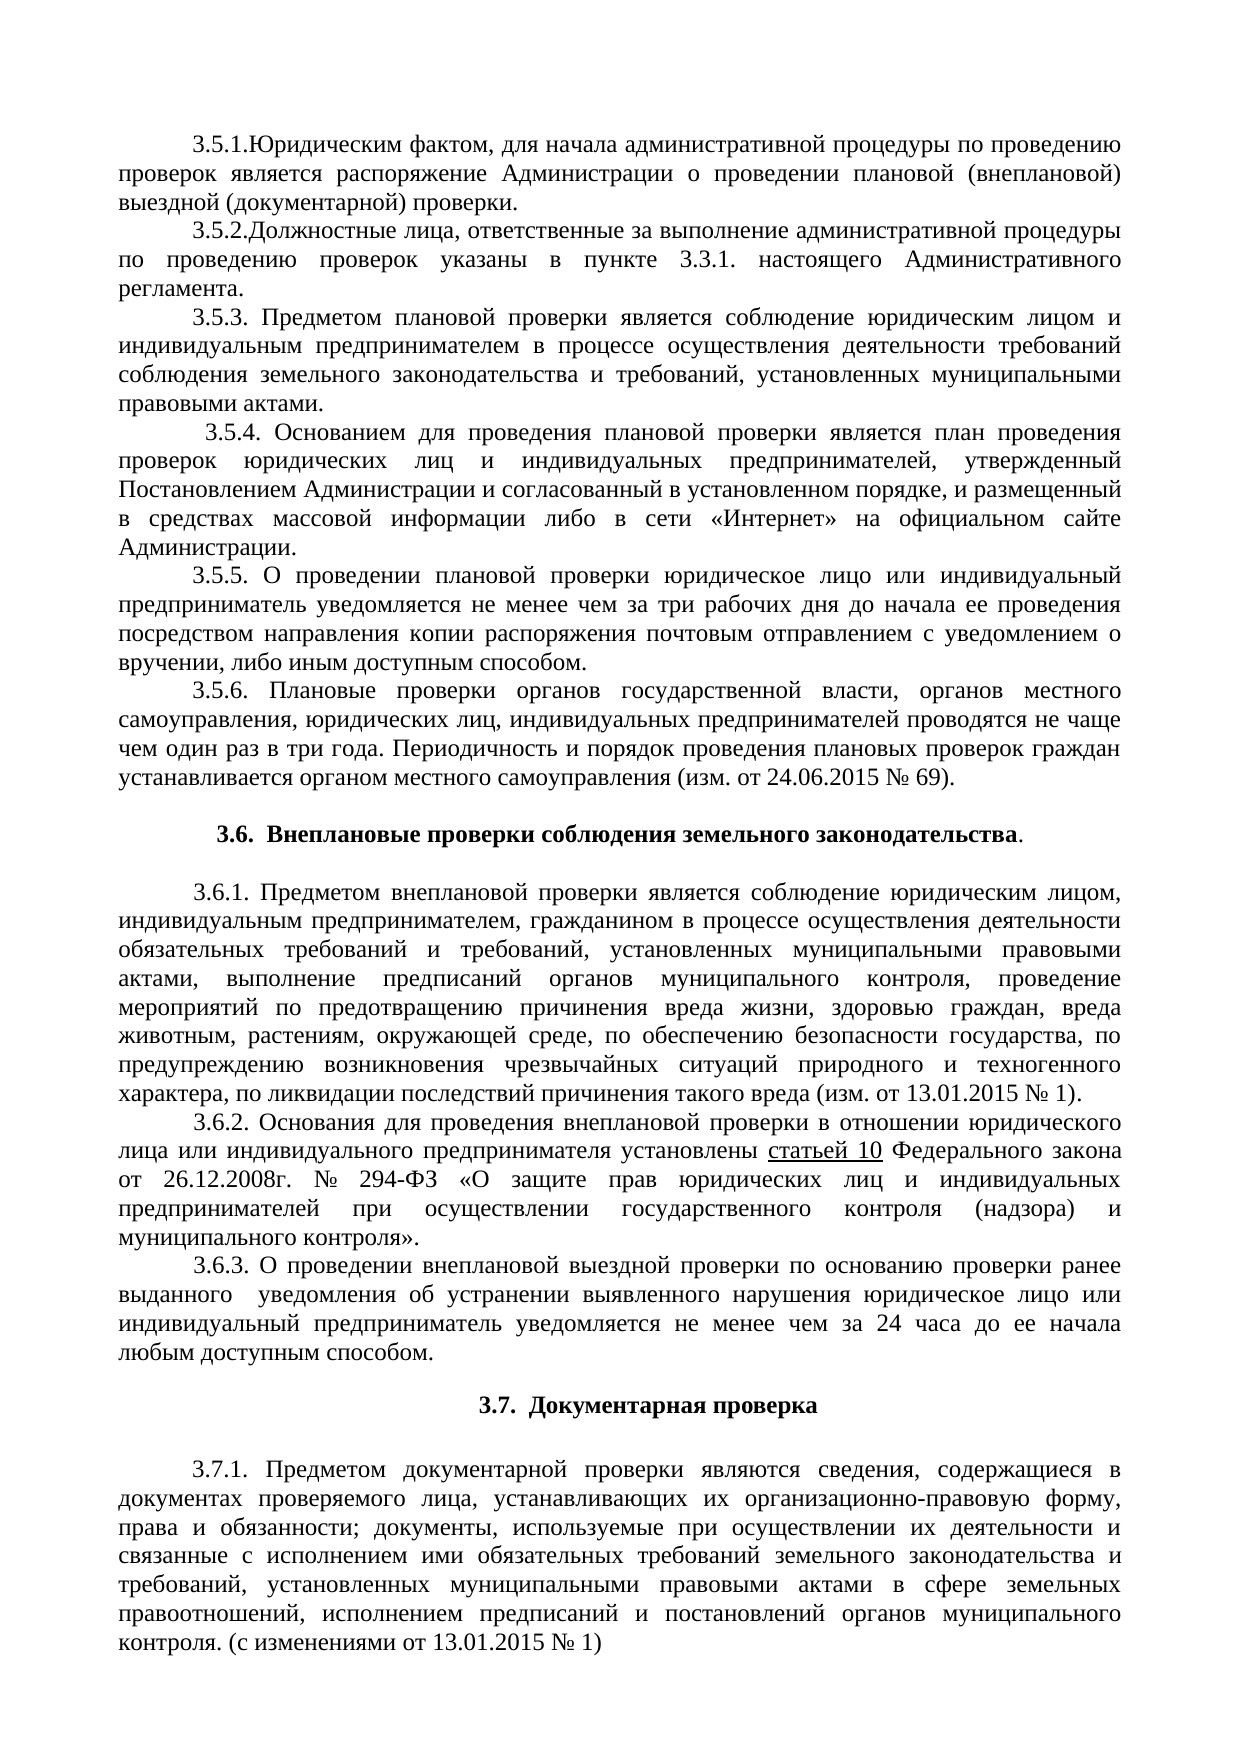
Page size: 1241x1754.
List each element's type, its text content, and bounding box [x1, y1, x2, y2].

text 3.5.6. Плановые проверки органов государственной власти, органов местного самоуправления, юридических лиц, индивидуальных предпринимателей проводятся не чаще чем один раз в три года. Периодичность и порядок проведения плановых проверок граждан устанавливается органом местного самоуправления (изм. от 24.06.2015 № 69). [118, 675, 1122, 790]
text 3.5.4. Основанием для проведения плановой проверки является план проведения проверок юридических лиц и индивидуальных предпринимателей, утвержденный Постановлением Администрации и согласованный в установленном порядке, и размещенный в средствах массовой информации либо в сети «Интернет» на официальном сайте Администрации. [118, 417, 1122, 560]
text 3.5.1.Юридическим фактом, для начала административной процедуры по проведению проверок является распоряжение Администрации о проведении плановой (внеплановой) выездной (документарной) проверки. [118, 129, 1122, 215]
subtitle 3.7. Документарная проверка [118, 1390, 1122, 1419]
text 3.6.1. Предметом внеплановой проверки является соблюдение юридическим лицом, индивидуальным предпринимателем, гражданином в процессе осуществления деятельности обязательных требований и требований, установленных муниципальными правовыми актами, выполнение предписаний органов муниципального контроля, проведение мероприятий по предотвращению причинения вреда жизни, здоровью граждан, вреда животным, растениям, окружающей среде, по обеспечению безопасности государства, по предупреждению возникновения чрезвычайных ситуаций природного и техногенного характера, по ликвидации последствий причинения такого вреда (изм. от 13.01.2015 № 1). [118, 877, 1122, 1107]
text 3.5.3. Предметом плановой проверки является соблюдение юридическим лицом и индивидуальным предпринимателем в процессе осуществления деятельности требований соблюдения земельного законодательства и требований, установленных муниципальными правовыми актами. [118, 302, 1122, 417]
text 3.5.5. О проведении плановой проверки юридическое лицо или индивидуальный предприниматель уведомляется не менее чем за три рабочих дня до начала ее проведения посредством направления копии распоряжения почтовым отправлением с уведомлением о вручении, либо иным доступным способом. [118, 560, 1122, 675]
text 3.7.1. Предметом документарной проверки являются сведения, содержащиеся в документах проверяемого лица, устанавливающих их организационно-правовую форму, права и обязанности; документы, используемые при осуществлении их деятельности и связанные с исполнением ими обязательных требований земельного законодательства и требований, установленных муниципальными правовыми актами в сфере земельных правоотношений, исполнением предписаний и постановлений органов муниципального контроля. (с изменениями от 13.01.2015 № 1) [118, 1454, 1122, 1655]
text 3.6.3. О проведении внеплановой выездной проверки по основанию проверки ранее выданного уведомления об устранении выявленного нарушения юридическое лицо или индивидуальный предприниматель уведомляется не менее чем за 24 часа до ее начала любым доступным способом. [118, 1250, 1122, 1365]
text 3.6. Внеплановые проверки соблюдения земельного законодательства. [118, 819, 1122, 848]
text 3.6.2. Основания для проведения внеплановой проверки в отношении юридического лица или индивидуального предпринимателя установлены статьей 10 Федерального закона от 26.12.2008г. № 294-ФЗ «О защите прав юридических лиц и индивидуальных предпринимателей при осуществлении государственного контроля (надзора) и муниципального контроля». [118, 1107, 1122, 1250]
text 3.5.2.Должностные лица, ответственные за выполнение административной процедуры по проведению проверок указаны в пункте 3.3.1. настоящего Административного регламента. [118, 215, 1122, 302]
